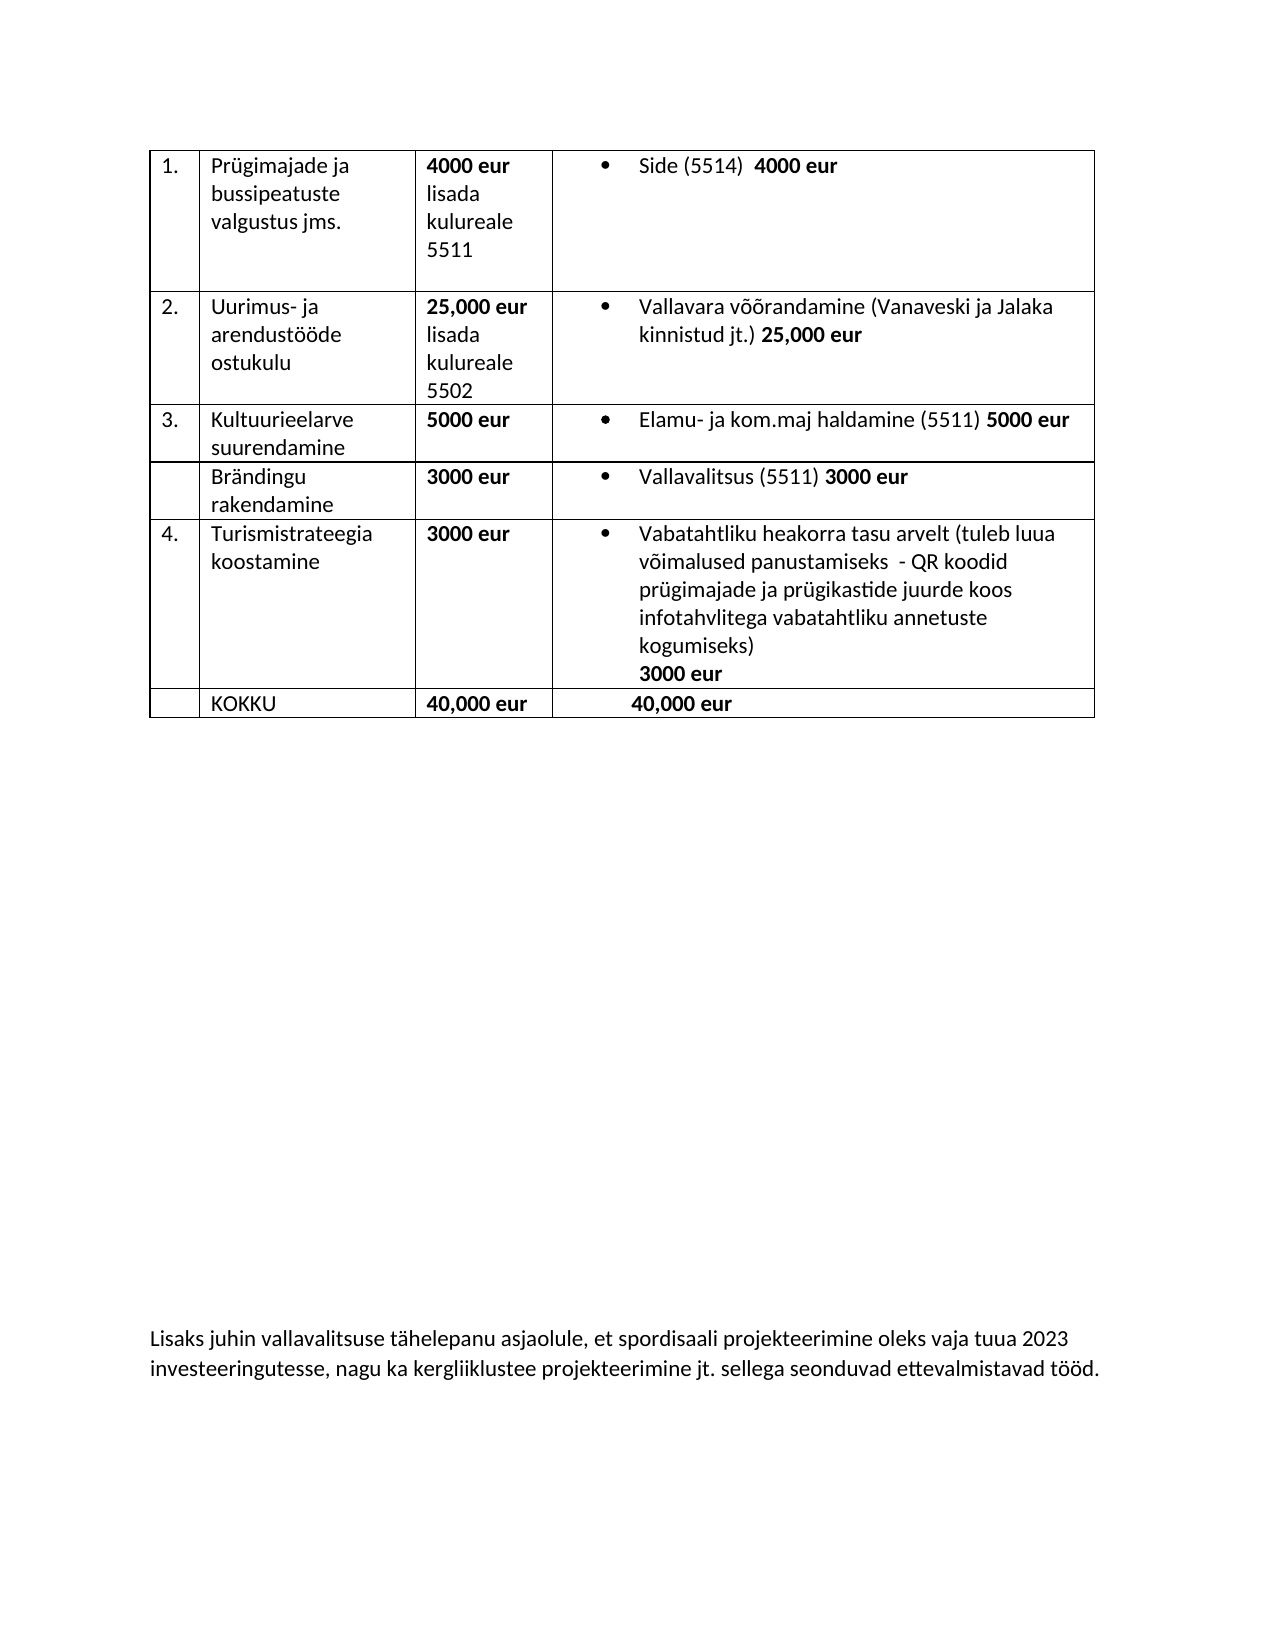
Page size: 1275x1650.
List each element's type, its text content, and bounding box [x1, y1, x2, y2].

table_cell Elamu- ja kom.maj haldamine (5511) 5000 eur [553, 405, 1094, 461]
table_cell 40,000 eur [553, 689, 1094, 717]
table_cell 2. [151, 292, 199, 404]
table_cell 25,000 eur lisada kulureale 5502 [416, 292, 552, 404]
table_cell Turismistrateegia koostamine [200, 520, 415, 688]
table_cell [151, 463, 199, 518]
table_cell Uurimus- ja arendustööde ostukulu [200, 292, 415, 404]
text Lisaks juhin vallavalitsuse tähelepanu asjaolule, et spordisaali projekteerimine oleks vaja tuua 2023 investeeringutesse, nagu ka kergliiklustee projekteerimine jt. sellega seonduvad ettevalmistavad tööd. [150, 1324, 1125, 1382]
table_cell Brändingu rakendamine [200, 463, 415, 518]
table_cell 3000 eur [416, 520, 552, 688]
table_header Side (5514) 4000 eur [553, 151, 1094, 291]
table_header 4000 eur lisada kulureale 5511 [416, 151, 552, 291]
table_cell 3. [151, 405, 199, 461]
table_cell 5000 eur [416, 405, 552, 461]
table_cell 4. [151, 520, 199, 688]
table_cell Vabatahtliku heakorra tasu arvelt (tuleb luua võimalused panustamiseks - QR koodid prügimajade ja prügikastide juurde koos infotahvlitega vabatahtliku annetuste kogumiseks) 3000 eur [553, 520, 1094, 688]
table_header 1. [151, 151, 199, 291]
table_cell 3000 eur [416, 463, 552, 518]
table_cell 40,000 eur [416, 689, 552, 717]
table_cell Vallavara võõrandamine (Vanaveski ja Jalaka kinnistud jt.) 25,000 eur [553, 292, 1094, 404]
table_cell [151, 689, 199, 717]
table_cell Kultuurieelarve suurendamine [200, 405, 415, 461]
table_cell Vallavalitsus (5511) 3000 eur [553, 463, 1094, 518]
table_header Prügimajade ja bussipeatuste valgustus jms. [200, 151, 415, 291]
table_cell KOKKU [200, 689, 415, 717]
